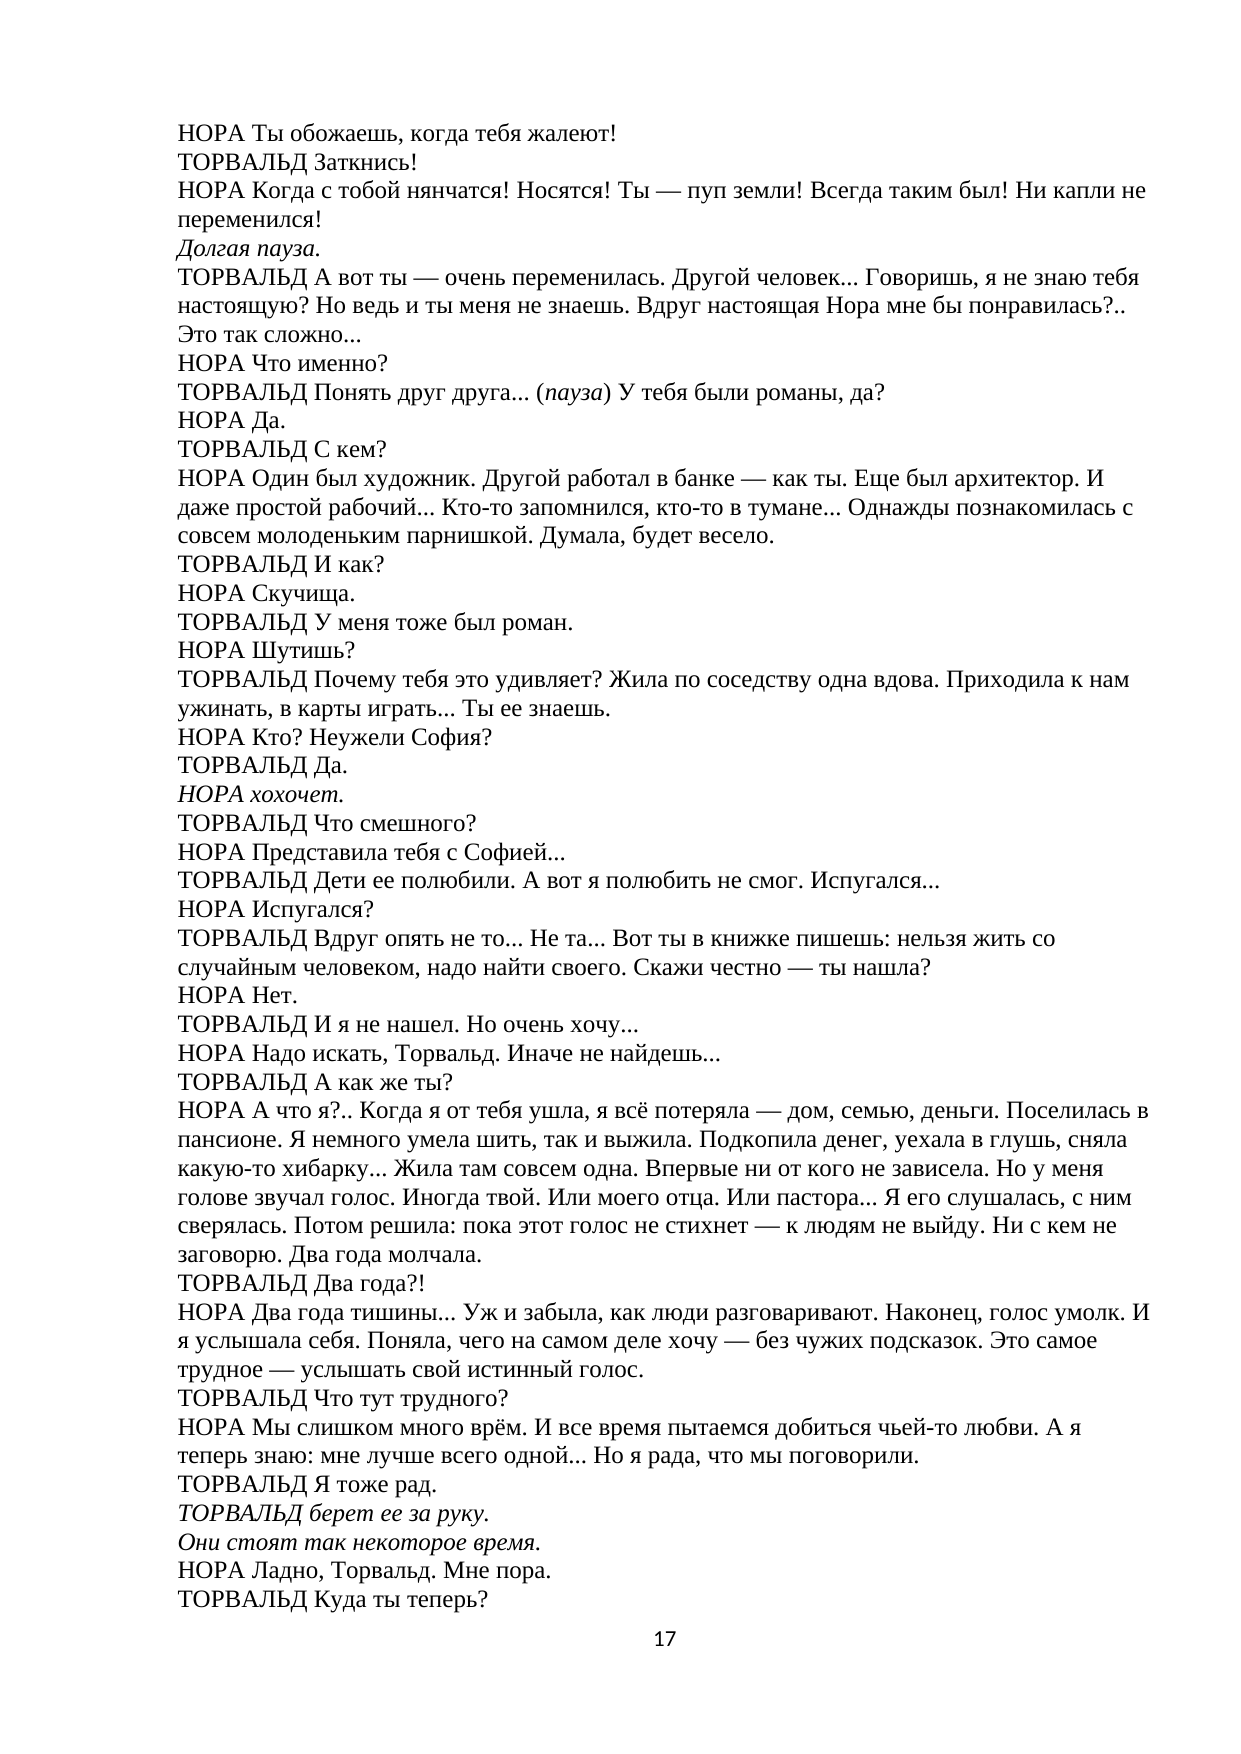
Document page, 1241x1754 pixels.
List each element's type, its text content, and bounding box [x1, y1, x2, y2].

text ТОРВАЛЬД И я не нашел. Но очень хочу... [177, 1009, 1152, 1038]
text НОРА Испугался? [177, 894, 1152, 923]
text ТОРВАЛЬД Понять друг друга... (пауза) У тебя были романы, да? [177, 377, 1152, 406]
text НОРА Да. [177, 406, 1152, 434]
text НОРА Два года тишины... Уж и забыла, как люди разговаривают. Наконец, голос умолк. И я услышала себя. Поняла, чего на самом деле хочу — без чужих подсказок. Это самое трудное — услышать свой истинный голос. [177, 1297, 1152, 1383]
text Долгая пауза. [177, 233, 1152, 262]
text ТОРВАЛЬД берет ее за руку. [177, 1498, 1152, 1527]
text ТОРВАЛЬД Дети ее полюбили. А вот я полюбить не смог. Испугался... [177, 866, 1152, 894]
text НОРА Шутишь? [177, 636, 1152, 664]
text ТОРВАЛЬД С кем? [177, 434, 1152, 463]
text НОРА хохочет. [177, 779, 1152, 808]
text НОРА Один был художник. Другой работал в банке — как ты. Еще был архитектор. И даже простой рабочий... Кто-то запомнился, кто-то в тумане... Однажды познакомилась с совсем молоденьким парнишкой. Думала, будет весело. [177, 463, 1152, 549]
text НОРА Скучища. [177, 578, 1152, 607]
text ТОРВАЛЬД А вот ты — очень переменилась. Другой человек... Говоришь, я не знаю тебя настоящую? Но ведь и ты меня не знаешь. Вдруг настоящая Нора мне бы понравилась?.. Это так сложно... [177, 262, 1152, 348]
text НОРА Представила тебя с Софией... [177, 837, 1152, 866]
text ТОРВАЛЬД А как же ты? [177, 1067, 1152, 1096]
text ТОРВАЛЬД Я тоже рад. [177, 1469, 1152, 1498]
text ТОРВАЛЬД Да. [177, 751, 1152, 779]
text НОРА Ладно, Торвальд. Мне пора. [177, 1556, 1152, 1584]
text НОРА Нет. [177, 981, 1152, 1009]
text НОРА А что я?.. Когда я от тебя ушла, я всё потеряла — дом, семью, деньги. Поселилась в пансионе. Я немного умела шить, так и выжила. Подкопила денег, уехала в глушь, сняла какую-то хибарку... Жила там совсем одна. Впервые ни от кого не зависела. Но у меня голове звучал голос. Иногда твой. Или моего отца. Или пастора... Я его слушалась, с ним сверялась. Потом решила: пока этот голос не стихнет — к людям не выйду. Ни с кем не заговорю. Два года молчала. [177, 1096, 1152, 1268]
text НОРА Кто? Неужели София? [177, 722, 1152, 751]
text ТОРВАЛЬД Почему тебя это удивляет? Жила по соседству одна вдова. Приходила к нам ужинать, в карты играть... Ты ее знаешь. [177, 664, 1152, 722]
text НОРА Надо искать, Торвальд. Иначе не найдешь... [177, 1038, 1152, 1067]
text Они стоят так некоторое время. [177, 1527, 1152, 1556]
text ТОРВАЛЬД Что смешного? [177, 808, 1152, 837]
text ТОРВАЛЬД Заткнись! [177, 147, 1152, 176]
text ТОРВАЛЬД Что тут трудного? [177, 1383, 1152, 1412]
text ТОРВАЛЬД У меня тоже был роман. [177, 607, 1152, 636]
text ТОРВАЛЬД И как? [177, 549, 1152, 578]
text ТОРВАЛЬД Два года?! [177, 1268, 1152, 1297]
text ТОРВАЛЬД Вдруг опять не то... Не та... Вот ты в книжке пишешь: нельзя жить со случайным человеком, надо найти своего. Скажи честно — ты нашла? [177, 923, 1152, 981]
text НОРА Ты обожаешь, когда тебя жалеют! [177, 118, 1152, 147]
text НОРА Когда с тобой нянчатся! Носятся! Ты — пуп земли! Всегда таким был! Ни капли не переменился! [177, 176, 1152, 233]
text ТОРВАЛЬД Куда ты теперь? [177, 1584, 1152, 1613]
text НОРА Мы слишком много врём. И все время пытаемся добиться чьей-то любви. А я теперь знаю: мне лучше всего одной... Но я рада, что мы поговорили. [177, 1412, 1152, 1469]
text НОРА Что именно? [177, 348, 1152, 377]
